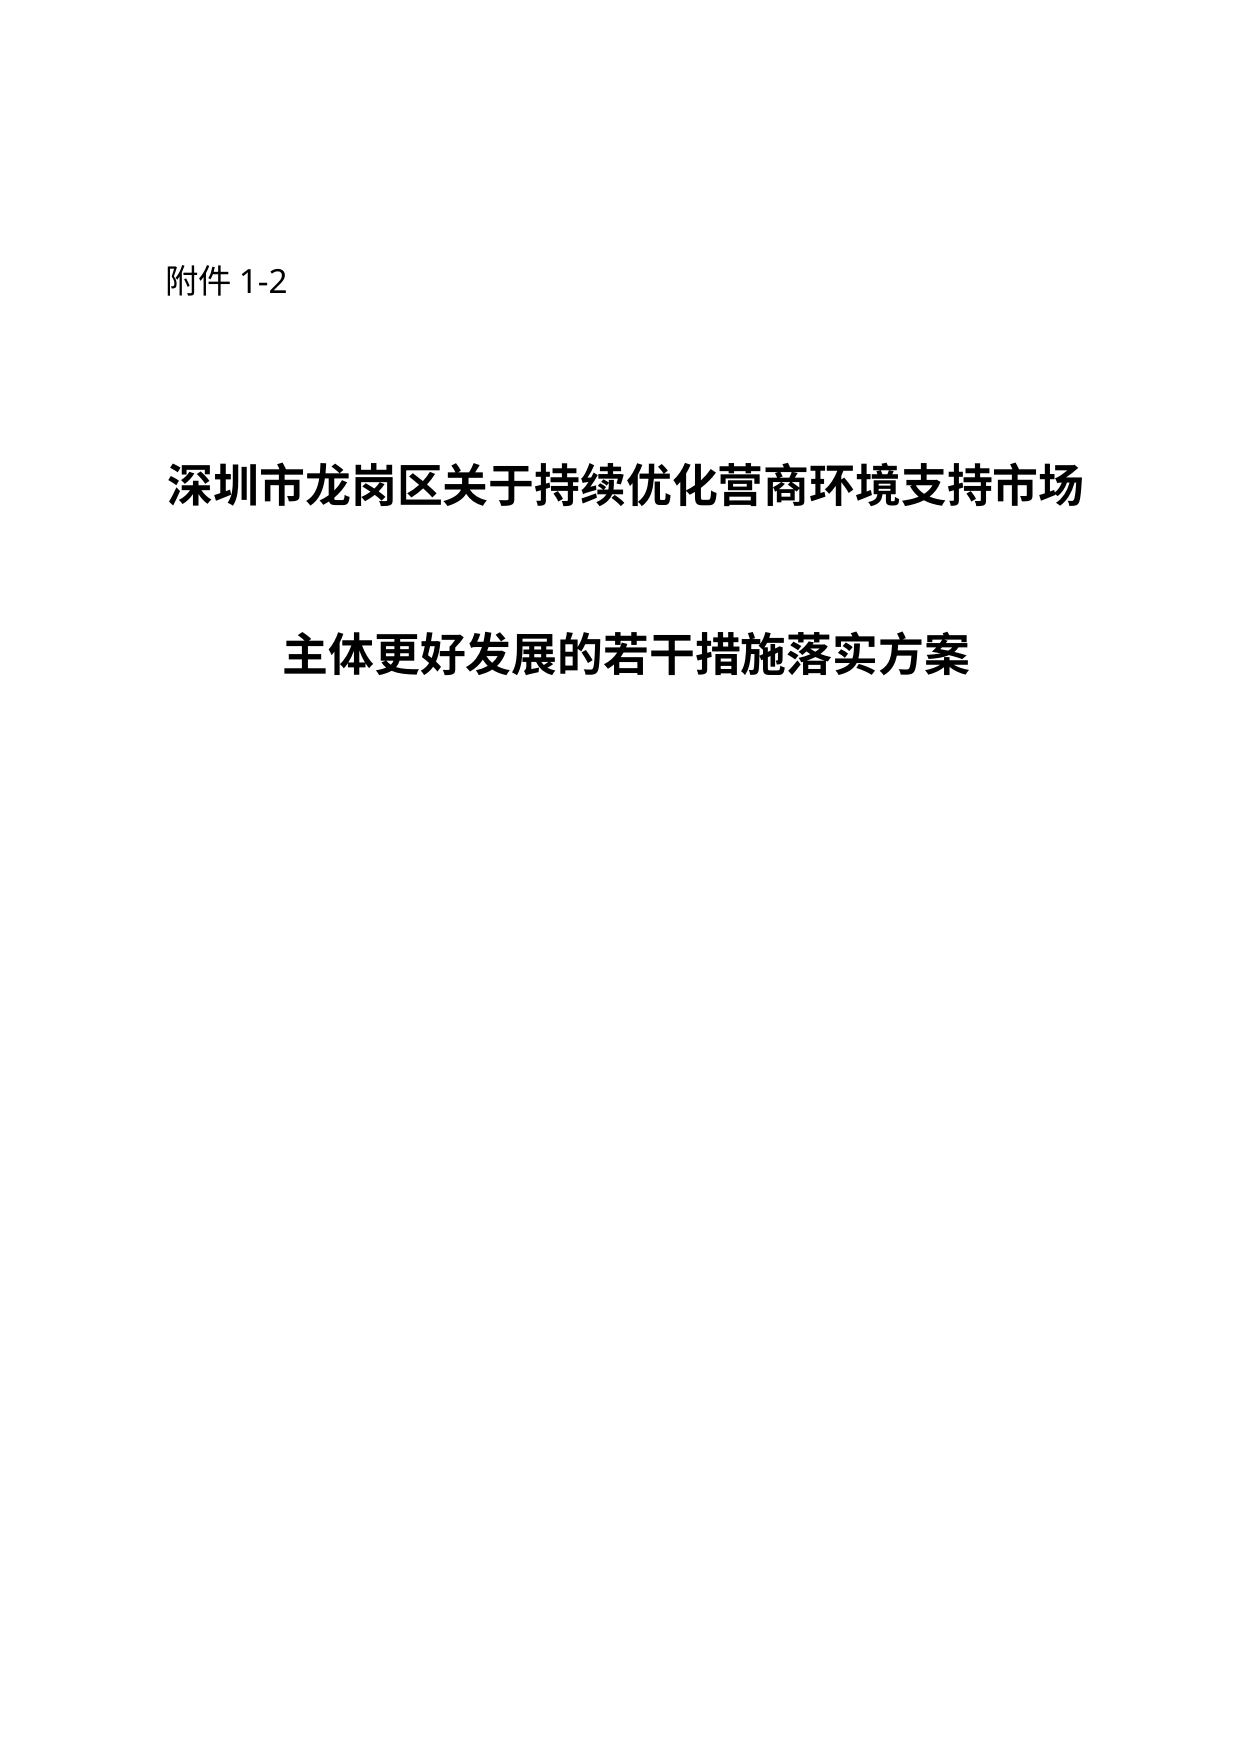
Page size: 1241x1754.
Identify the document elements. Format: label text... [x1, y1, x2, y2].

subtitle 深圳市龙岗区关于持续优化营商环境支持市场主体更好发展的若干措施落实方案 [165, 434, 1087, 700]
subtitle 附件1-2 [165, 247, 1087, 312]
